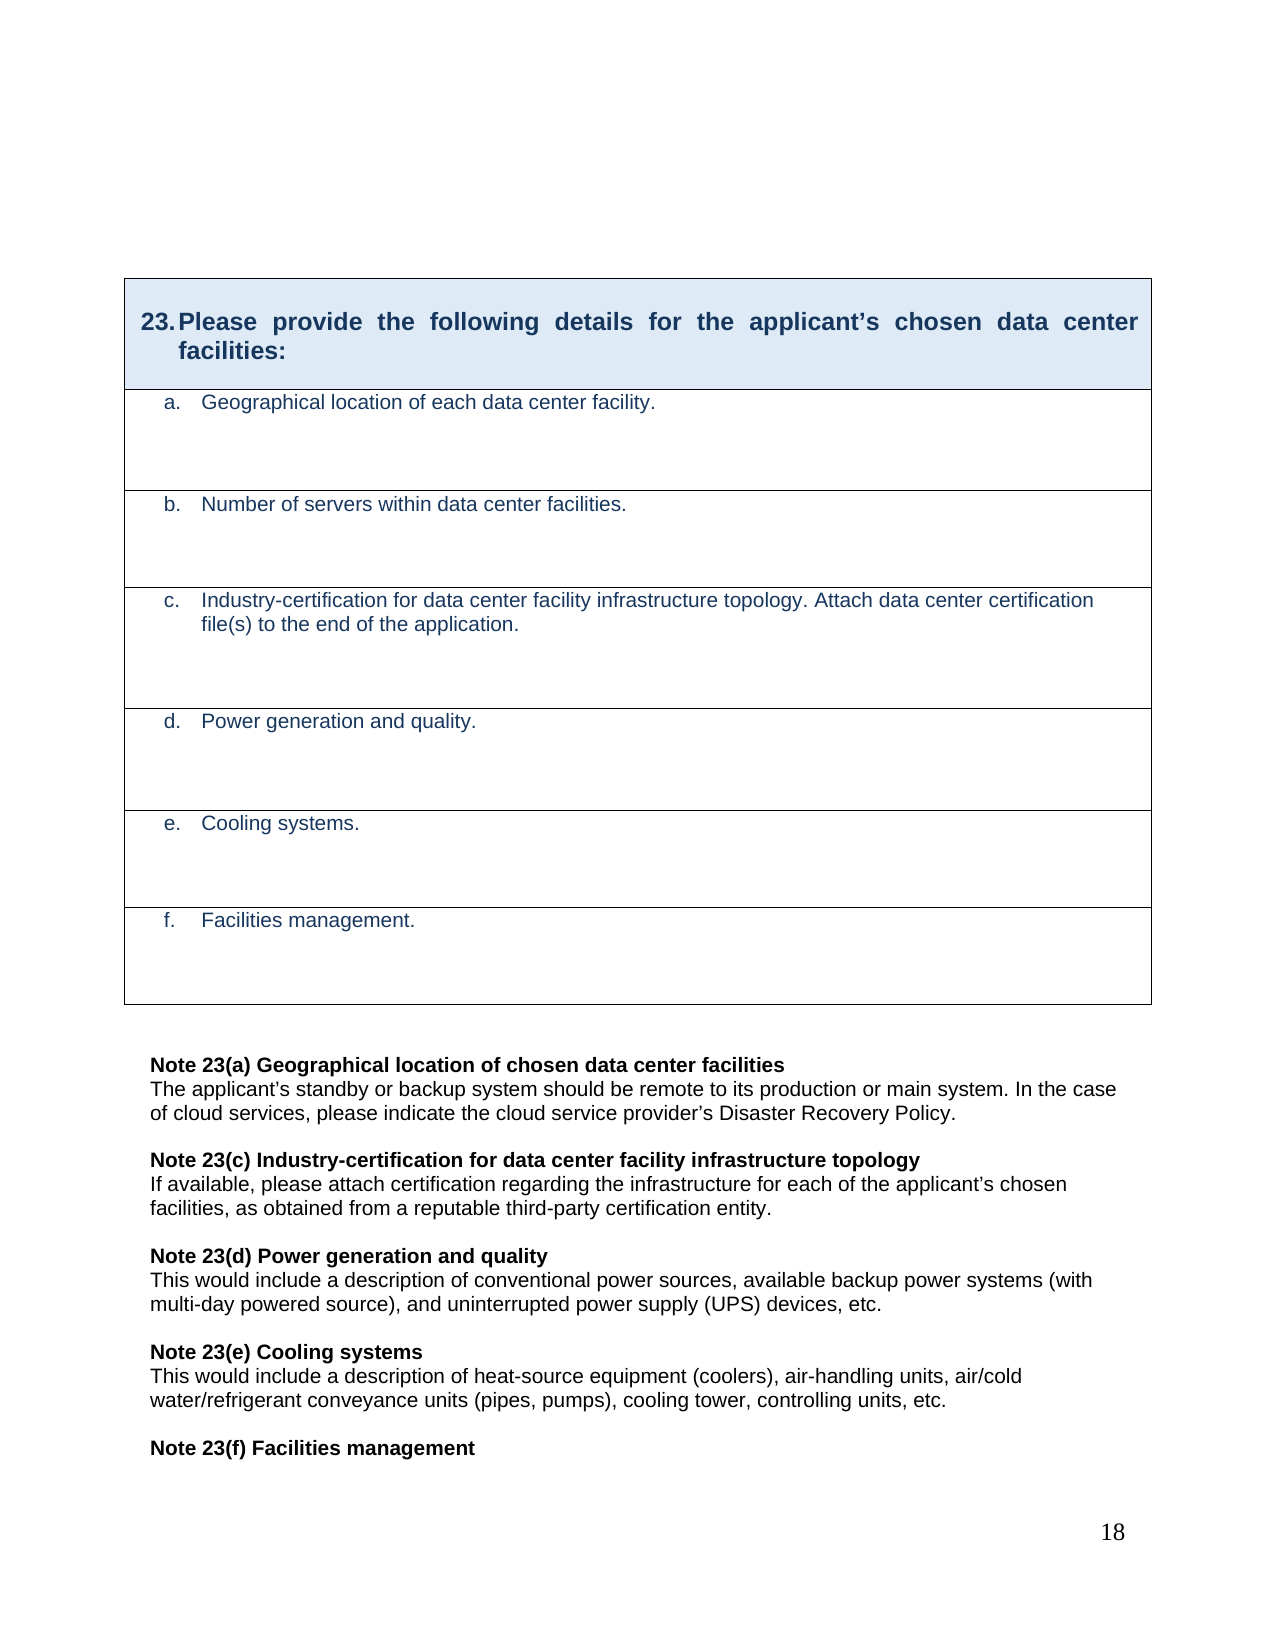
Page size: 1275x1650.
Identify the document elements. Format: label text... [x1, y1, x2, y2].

text Note 23(c) Industry-certification for data center facility infrastructure topology [150, 1148, 1125, 1172]
table_cell Facilities management. [125, 908, 1151, 1003]
text Note 23(d) Power generation and quality [150, 1244, 1125, 1268]
table_cell Industry-certification for data center facility infrastructure topology. Attach data center certification file(s) to the end of the application. [125, 588, 1151, 708]
table_cell Number of servers within data center facilities. [125, 491, 1151, 587]
text Note 23(e) Cooling systems [150, 1340, 1125, 1364]
text Note 23(f) Facilities management [150, 1436, 1125, 1460]
text This would include a description of conventional power sources, available backup power systems (with multi-day powered source), and uninterrupted power supply (UPS) devices, etc. [150, 1268, 1125, 1316]
text If available, please attach certification regarding the infrastructure for each of the applicant’s chosen facilities, as obtained from a reputable third-party certification entity. [150, 1172, 1125, 1220]
table_cell Geographical location of each data center facility. [125, 390, 1151, 490]
table_cell Cooling systems. [125, 811, 1151, 907]
table_cell Power generation and quality. [125, 709, 1151, 810]
text This would include a description of heat-source equipment (coolers), air-handling units, air/cold water/refrigerant conveyance units (pipes, pumps), cooling tower, controlling units, etc. [150, 1364, 1125, 1412]
text The applicant’s standby or backup system should be remote to its production or main system. In the case of cloud services, please indicate the cloud service provider’s Disaster Recovery Policy. [150, 1076, 1125, 1124]
text Note 23(a) Geographical location of chosen data center facilities [150, 1052, 1125, 1076]
table_header Please provide the following details for the applicant’s chosen data center facilities: [125, 279, 1151, 389]
